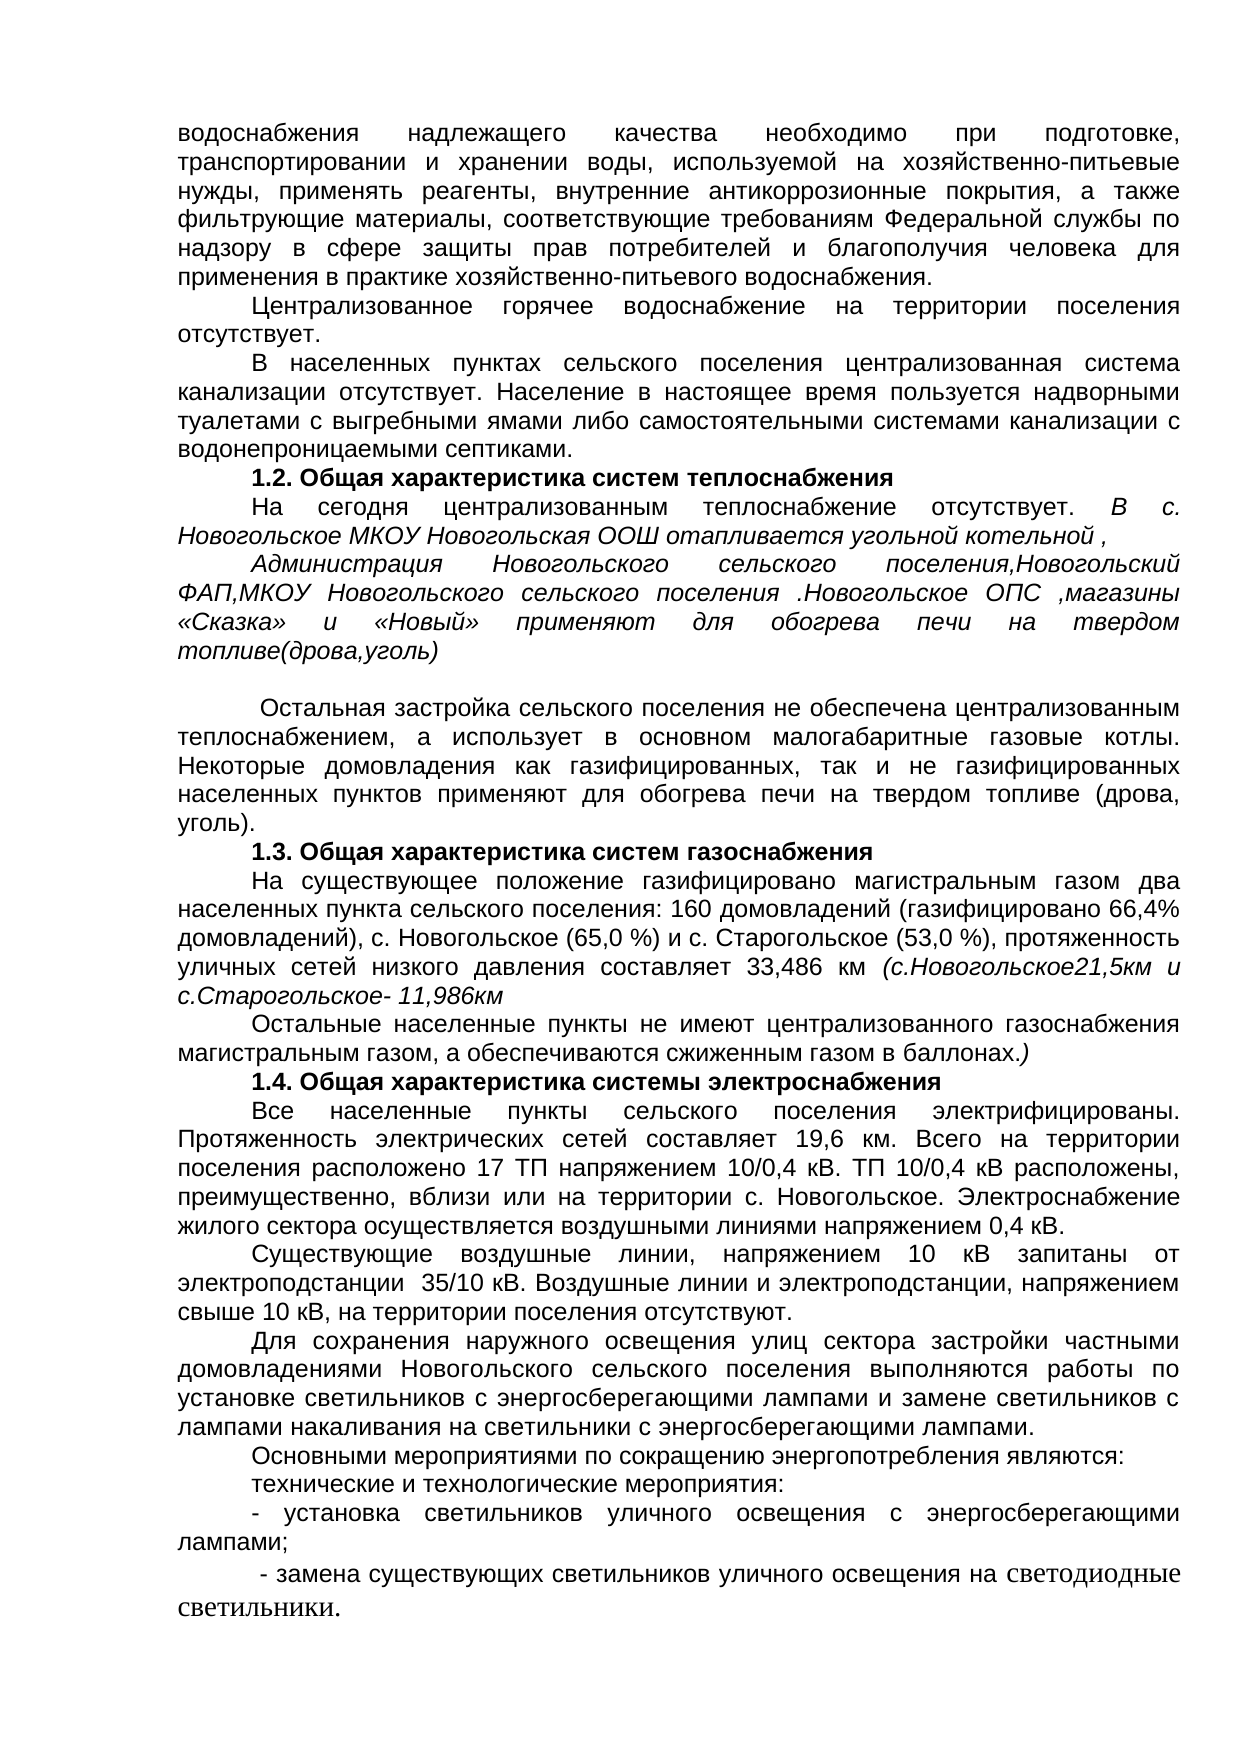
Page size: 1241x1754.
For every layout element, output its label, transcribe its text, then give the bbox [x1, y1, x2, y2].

text На сегодня централизованным теплоснабжение отсутствует. В с. Новогольское МКОУ Новогольская ООШ отапливается угольной котельной , [177, 492, 1181, 549]
text - замена существующих светильников уличного освещения на светодиодные светильники. [177, 1556, 1181, 1623]
text Все населенные пункты сельского поселения электрифицированы. Протяженность электрических сетей составляет 19,6 км. Всего на территории поселения расположено 17 ТП напряжением 10/0,4 кВ. ТП 10/0,4 кВ расположены, преимущественно, вблизи или на территории с. Новогольское. Электроснабжение жилого сектора осуществляется воздушными линиями напряжением 0,4 кВ. [177, 1096, 1181, 1239]
text На существующее положение газифицировано магистральным газом два населенных пункта сельского поселения: 160 домовладений (газифицировано 66,4% домовладений), с. Новогольское (65,0 %) и с. Старогольское (53,0 %), протяженность уличных сетей низкого давления составляет 33,486 км (с.Новогольское21,5км и с.Старогольское- 11,986км [177, 866, 1181, 1009]
text В населенных пунктах сельского поселения централизованная система канализации отсутствует. Население в настоящее время пользуется надворными туалетами с выгребными ямами либо самостоятельными системами канализации с водонепроницаемыми септиками. [177, 348, 1181, 463]
text Основными мероприятиями по сокращению энергопотребления являются: [177, 1441, 1181, 1469]
text Остальные населенные пункты не имеют централизованного газоснабжения магистральным газом, а обеспечиваются сжиженным газом в баллонах.) [177, 1009, 1181, 1067]
text Существующие воздушные линии, напряжением 10 кВ запитаны от электроподстанции 35/10 кВ. Воздушные линии и электроподстанции, напряжением свыше 10 кВ, на территории поселения отсутствуют. [177, 1239, 1181, 1326]
text Централизованное горячее водоснабжение на территории поселения отсутствует. [177, 291, 1181, 348]
text 1.2. Общая характеристика систем теплоснабжения [177, 463, 1181, 492]
text технические и технологические мероприятия: [177, 1469, 1181, 1498]
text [177, 118, 1181, 291]
text - установка светильников уличного освещения с энергосберегающими лампами; [177, 1498, 1181, 1556]
text Для сохранения наружного освещения улиц сектора застройки частными домовладениями Новогольского сельского поселения выполняются работы по установке светильников с энергосберегающими лампами и замене светильников с лампами накаливания на светильники с энергосберегающими лампами. [177, 1326, 1181, 1441]
text Администрация Новогольского сельского поселения,Новогольский ФАП,МКОУ Новогольского сельского поселения .Новогольское ОПС ,магазины «Сказка» и «Новый» применяют для обогрева печи на твердом топливе(дрова,уголь) [177, 549, 1181, 664]
text 1.3. Общая характеристика систем газоснабжения [177, 837, 1181, 866]
text Остальная застройка сельского поселения не обеспечена централизованным теплоснабжением, а использует в основном малогабаритные газовые котлы. Некоторые домовладения как газифицированных, так и не газифицированных населенных пунктов применяют для обогрева печи на твердом топливе (дрова, уголь). [177, 693, 1181, 837]
text 1.4. Общая характеристика системы электроснабжения [177, 1067, 1181, 1096]
